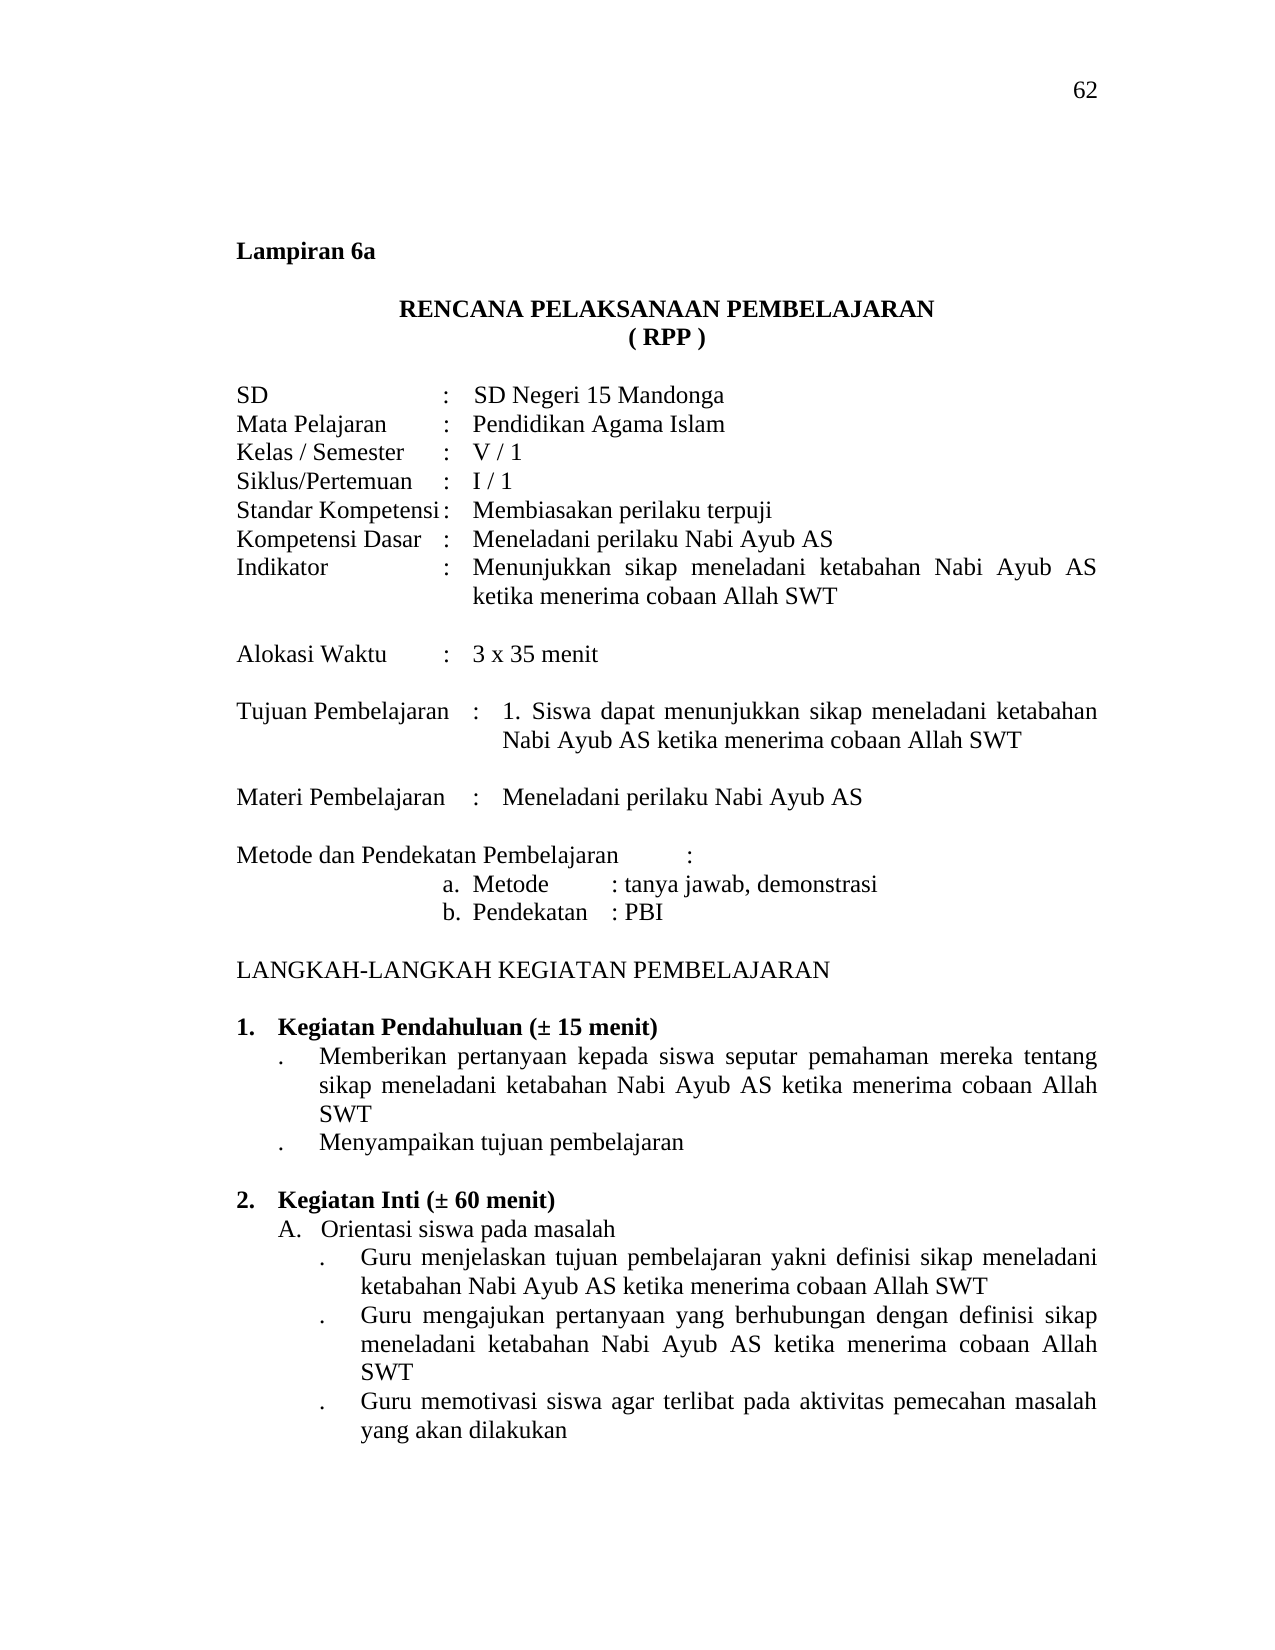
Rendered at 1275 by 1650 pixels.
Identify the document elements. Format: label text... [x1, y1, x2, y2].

text ( RPP ) [236, 322, 1098, 351]
text Metode dan Pendekatan Pembelajaran : [236, 840, 1098, 869]
text Tujuan Pembelajaran : 1. Siswa dapat menunjukkan sikap meneladani ketabahan Nabi Ayub AS ketika menerima cobaan Allah SWT [236, 696, 1098, 754]
text . Guru mengajukan pertanyaan yang berhubungan dengan definisi sikap meneladani ketabahan Nabi Ayub AS ketika menerima cobaan Allah SWT [278, 1300, 1098, 1386]
text Kompetensi Dasar : Meneladani perilaku Nabi Ayub AS [236, 524, 1098, 552]
list Metode : tanya jawab, demonstrasi [442, 869, 1098, 897]
text 2. Kegiatan Inti (± 60 menit) [236, 1185, 1098, 1214]
text Mata Pelajaran : Pendidikan Agama Islam [236, 409, 1098, 437]
text . Menyampaikan tujuan pembelajaran [236, 1127, 1098, 1156]
list Pendekatan : PBI [442, 897, 1098, 926]
text A. Orientasi siswa pada masalah [278, 1214, 1098, 1242]
text Standar Kompetensi : Membiasakan perilaku terpuji [236, 495, 1098, 524]
text RENCANA PELAKSANAAN PEMBELAJARAN [236, 294, 1098, 322]
text 1. Kegiatan Pendahuluan (± 15 menit) [236, 1012, 1098, 1041]
text . Guru menjelaskan tujuan pembelajaran yakni definisi sikap meneladani ketabahan Nabi Ayub AS ketika menerima cobaan Allah SWT [278, 1242, 1098, 1300]
text . Guru memotivasi siswa agar terlibat pada aktivitas pemecahan masalah yang akan dilakukan [278, 1386, 1098, 1444]
text . Memberikan pertanyaan kepada siswa seputar pemahaman mereka tentang sikap meneladani ketabahan Nabi Ayub AS ketika menerima cobaan Allah SWT [236, 1041, 1098, 1127]
text Alokasi Waktu : 3 x 35 menit [236, 639, 1098, 667]
text Siklus/Pertemuan : I / 1 [236, 466, 1098, 495]
text Materi Pembelajaran : Meneladani perilaku Nabi Ayub AS [236, 782, 1098, 811]
text LANGKAH-LANGKAH KEGIATAN PEMBELAJARAN [236, 955, 1098, 984]
text Lampiran 6a [236, 236, 1098, 265]
text Kelas / Semester : V / 1 [236, 437, 1098, 466]
text Indikator : Menunjukkan sikap meneladani ketabahan Nabi Ayub AS ketika menerima cobaan Allah SWT [236, 552, 1098, 610]
text SD : SD Negeri 15 Mandonga [236, 380, 1098, 409]
